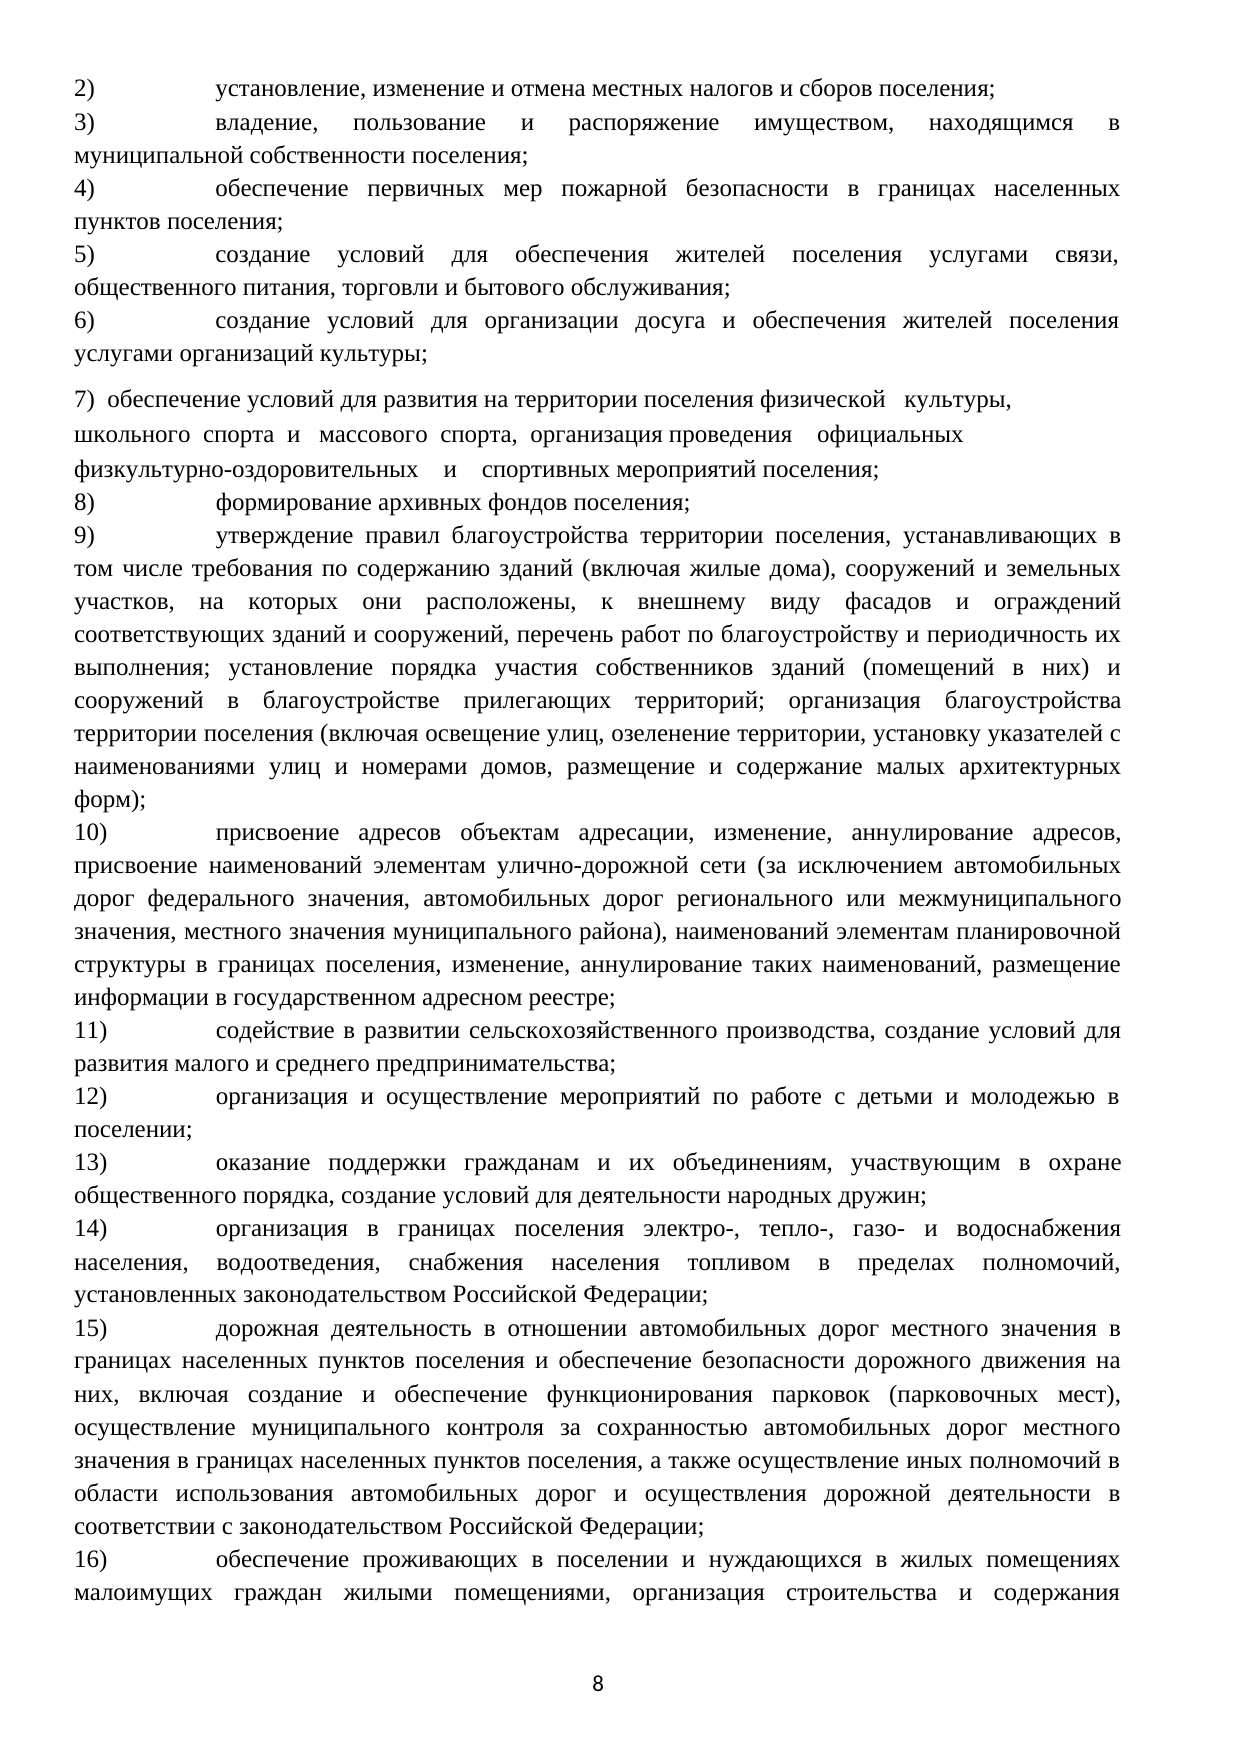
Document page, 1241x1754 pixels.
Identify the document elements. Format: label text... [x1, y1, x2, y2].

list организация и осуществление мероприятий по работе с детьми и молодежью в поселении; [74, 1078, 1121, 1144]
list содействие в развитии сельскохозяйственного производства, создание условий для развития малого и среднего предпринимательства; [74, 1012, 1122, 1078]
list дорожная деятельность в отношении автомобильных дорог местного значения в границах населенных пунктов поселения и обеспечение безопасности дорожного движения на них, включая создание и обеспечение функционирования парковок (парковочных мест), осуществление муниципального контроля за сохранностью автомобильных дорог местного значения в границах населенных пунктов поселения, а также осуществление иных полномочий в области использования автомобильных дорог и осуществления дорожной деятельности в соответствии с законодательством Российской Федерации; [74, 1309, 1122, 1541]
list обеспечение первичных мер пожарной безопасности в границах населенных пунктов поселения; [74, 170, 1121, 236]
list утверждение правил благоустройства территории поселения, устанавливающих в том числе требования по содержанию зданий (включая жилые дома), сооружений и земельных участков, на которых они расположены, к внешнему виду фасадов и ограждений соответствующих зданий и сооружений, перечень работ по благоустройству и периодичность их выполнения; установление порядка участия собственников зданий (помещений в них) и сооружений в благоустройстве прилегающих территорий; организация благоустройства территории поселения (включая освещение улиц, озеленение территории, установку указателей с наименованиями улиц и номерами домов, размещение и содержание малых архитектурных форм); [74, 517, 1122, 814]
list создание условий для организации досуга и обеспечения жителей поселения услугами организаций культуры; [74, 302, 1120, 368]
list присвоение адресов объектам адресации, изменение, аннулирование адресов, присвоение наименований элементам улично-дорожной сети (за исключением автомобильных дорог федерального значения, автомобильных дорог регионального или межмуниципального значения, местного значения муниципального района), наименований элементам планировочной структуры в границах поселения, изменение, аннулирование таких наименований, размещение информации в государственном адресном реестре; [74, 814, 1122, 1012]
list оказание поддержки гражданам и их объединениям, участвующим в охране общественного порядка, создание условий для деятельности народных дружин; [74, 1144, 1122, 1211]
list владение, пользование и распоряжение имуществом, находящимся в муниципальной собственности поселения; [74, 104, 1121, 170]
list создание условий для обеспечения жителей поселения услугами связи, общественного питания, торговли и бытового обслуживания; [74, 236, 1119, 302]
text 7) обеспечение условий для развития на территории поселения физической культуры, школьного спорта и массового спорта, организация проведения официальных физкультурно-оздоровительных и спортивных мероприятий поселения; [74, 379, 1122, 484]
list формирование архивных фондов поселения; [74, 484, 1122, 517]
list организация в границах поселения электро-, тепло-, газо- и водоснабжения населения, водоотведения, снабжения населения топливом в пределах полномочий, установленных законодательством Российской Федерации; [74, 1211, 1122, 1309]
list установление, изменение и отмена местных налогов и сборов поселения; [74, 70, 1121, 103]
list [74, 1541, 1121, 1607]
